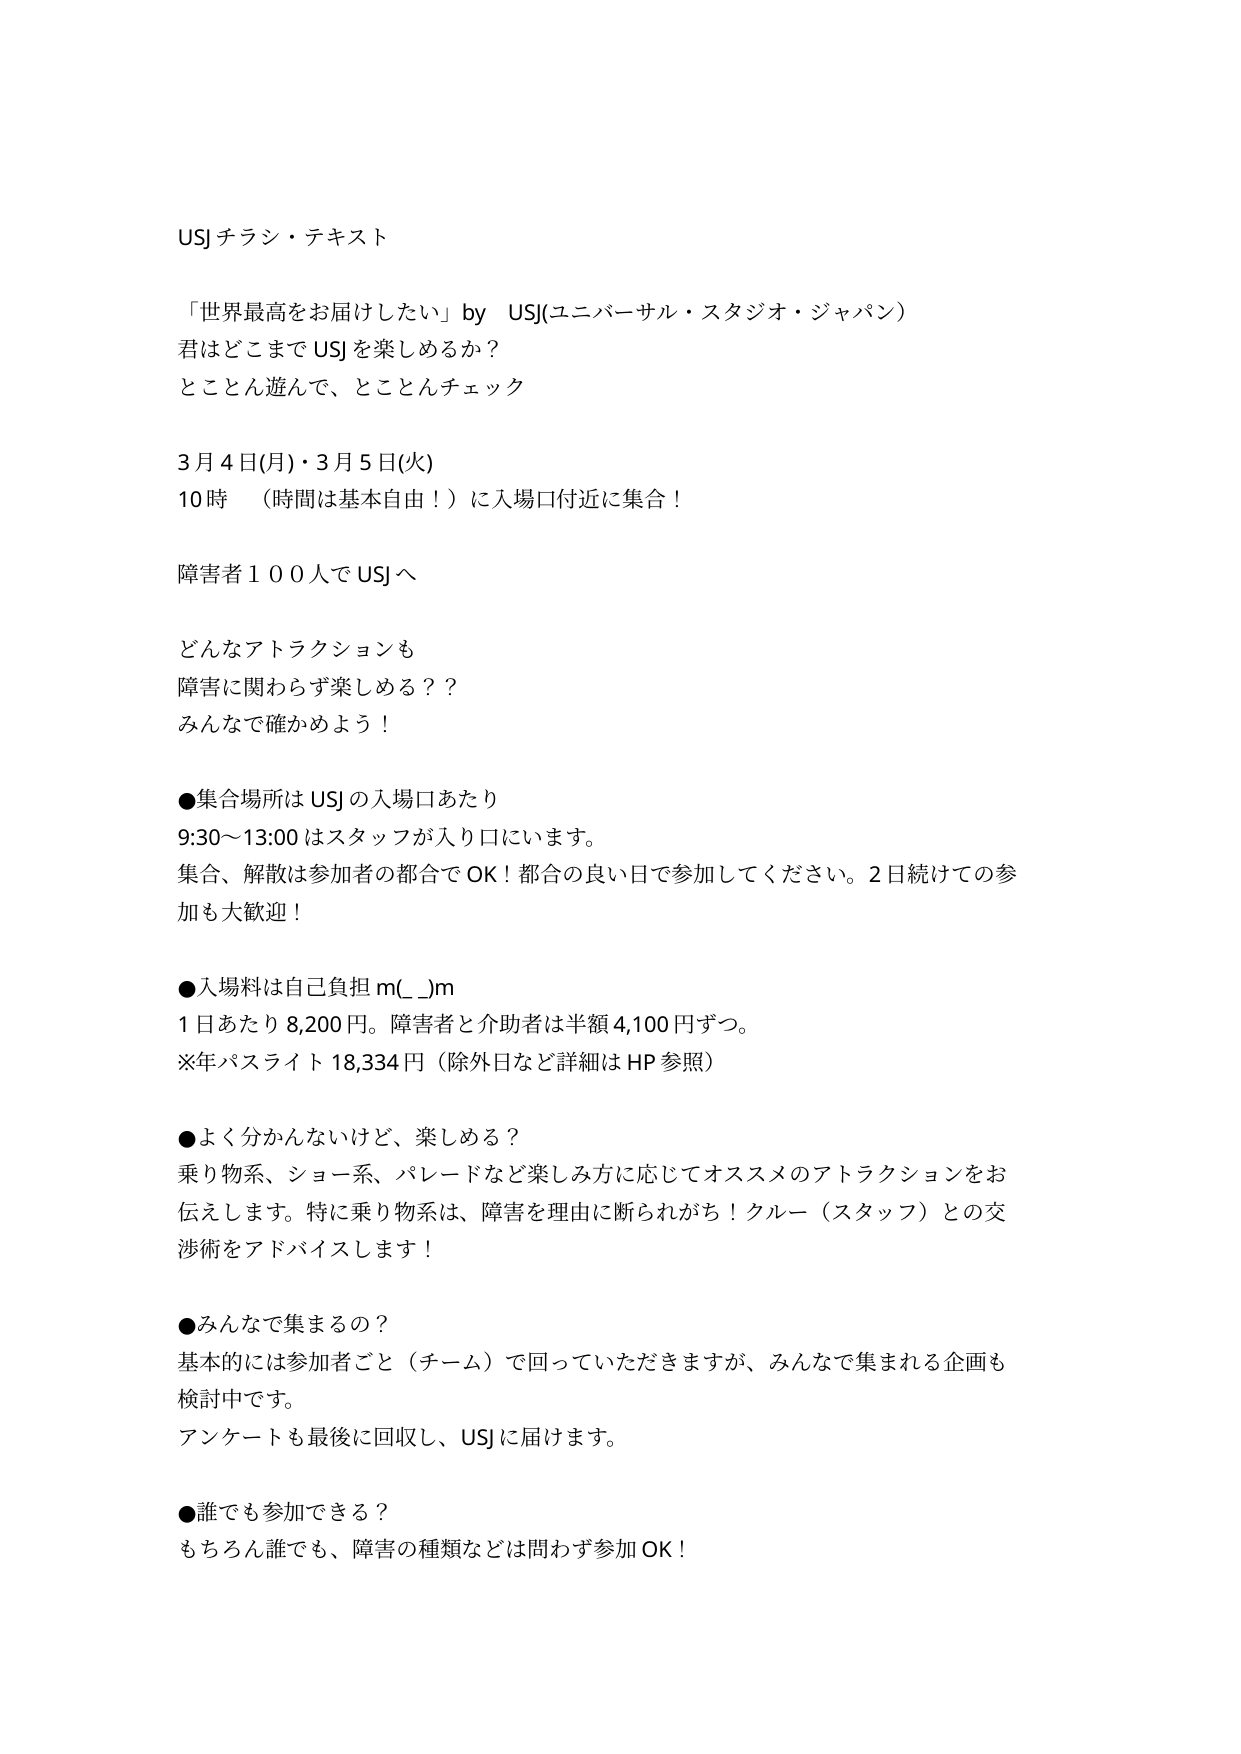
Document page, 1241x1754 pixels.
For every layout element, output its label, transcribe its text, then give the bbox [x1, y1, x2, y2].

text 加も大歓迎！ [177, 892, 1063, 929]
text USJチラシ・テキスト [177, 217, 1063, 254]
text ●集合場所はUSJの入場口あたり [177, 779, 1063, 817]
text 「世界最高をお届けしたい」by USJ(ユニバーサル・スタジオ・ジャパン） [177, 292, 1063, 329]
text ●よく分かんないけど、楽しめる？ [177, 1117, 1063, 1154]
text もちろん誰でも、障害の種類などは問わず参加OK！ [177, 1529, 1063, 1567]
text 検討中です。 [177, 1379, 1063, 1417]
text 3月4日(月)・3月5日(火) [177, 442, 1063, 479]
text みんなで確かめよう！ [177, 704, 1063, 742]
text 基本的には参加者ごと（チーム）で回っていただきますが、みんなで集まれる企画も [177, 1342, 1063, 1379]
text 集合、解散は参加者の都合でOK！都合の良い日で参加してください。2日続けての参 [177, 854, 1063, 892]
text 君はどこまでUSJを楽しめるか？ [177, 329, 1063, 367]
text 10時 （時間は基本自由！）に入場口付近に集合！ [177, 479, 1063, 517]
text ●入場料は自己負担m(_ _)m [177, 967, 1063, 1004]
text どんなアトラクションも [177, 629, 1063, 667]
text ●誰でも参加できる？ [177, 1492, 1063, 1529]
text ●みんなで集まるの？ [177, 1304, 1063, 1342]
text 渉術をアドバイスします！ [177, 1229, 1063, 1267]
text 障害に関わらず楽しめる？？ [177, 667, 1063, 704]
text 乗り物系、ショー系、パレードなど楽しみ方に応じてオススメのアトラクションをお [177, 1154, 1063, 1192]
text 障害者１００人でUSJへ [177, 554, 1063, 592]
text とことん遊んで、とことんチェック [177, 367, 1063, 404]
text ※年パスライト18,334円（除外日など詳細はHP参照） [177, 1042, 1063, 1079]
text 1日あたり8,200円。障害者と介助者は半額4,100円ずつ。 [177, 1004, 1063, 1042]
text 9:30～13:00はスタッフが入り口にいます。 [177, 817, 1063, 854]
text アンケートも最後に回収し、USJに届けます。 [177, 1417, 1063, 1454]
text 伝えします。特に乗り物系は、障害を理由に断られがち！クルー（スタッフ）との交 [177, 1192, 1063, 1229]
